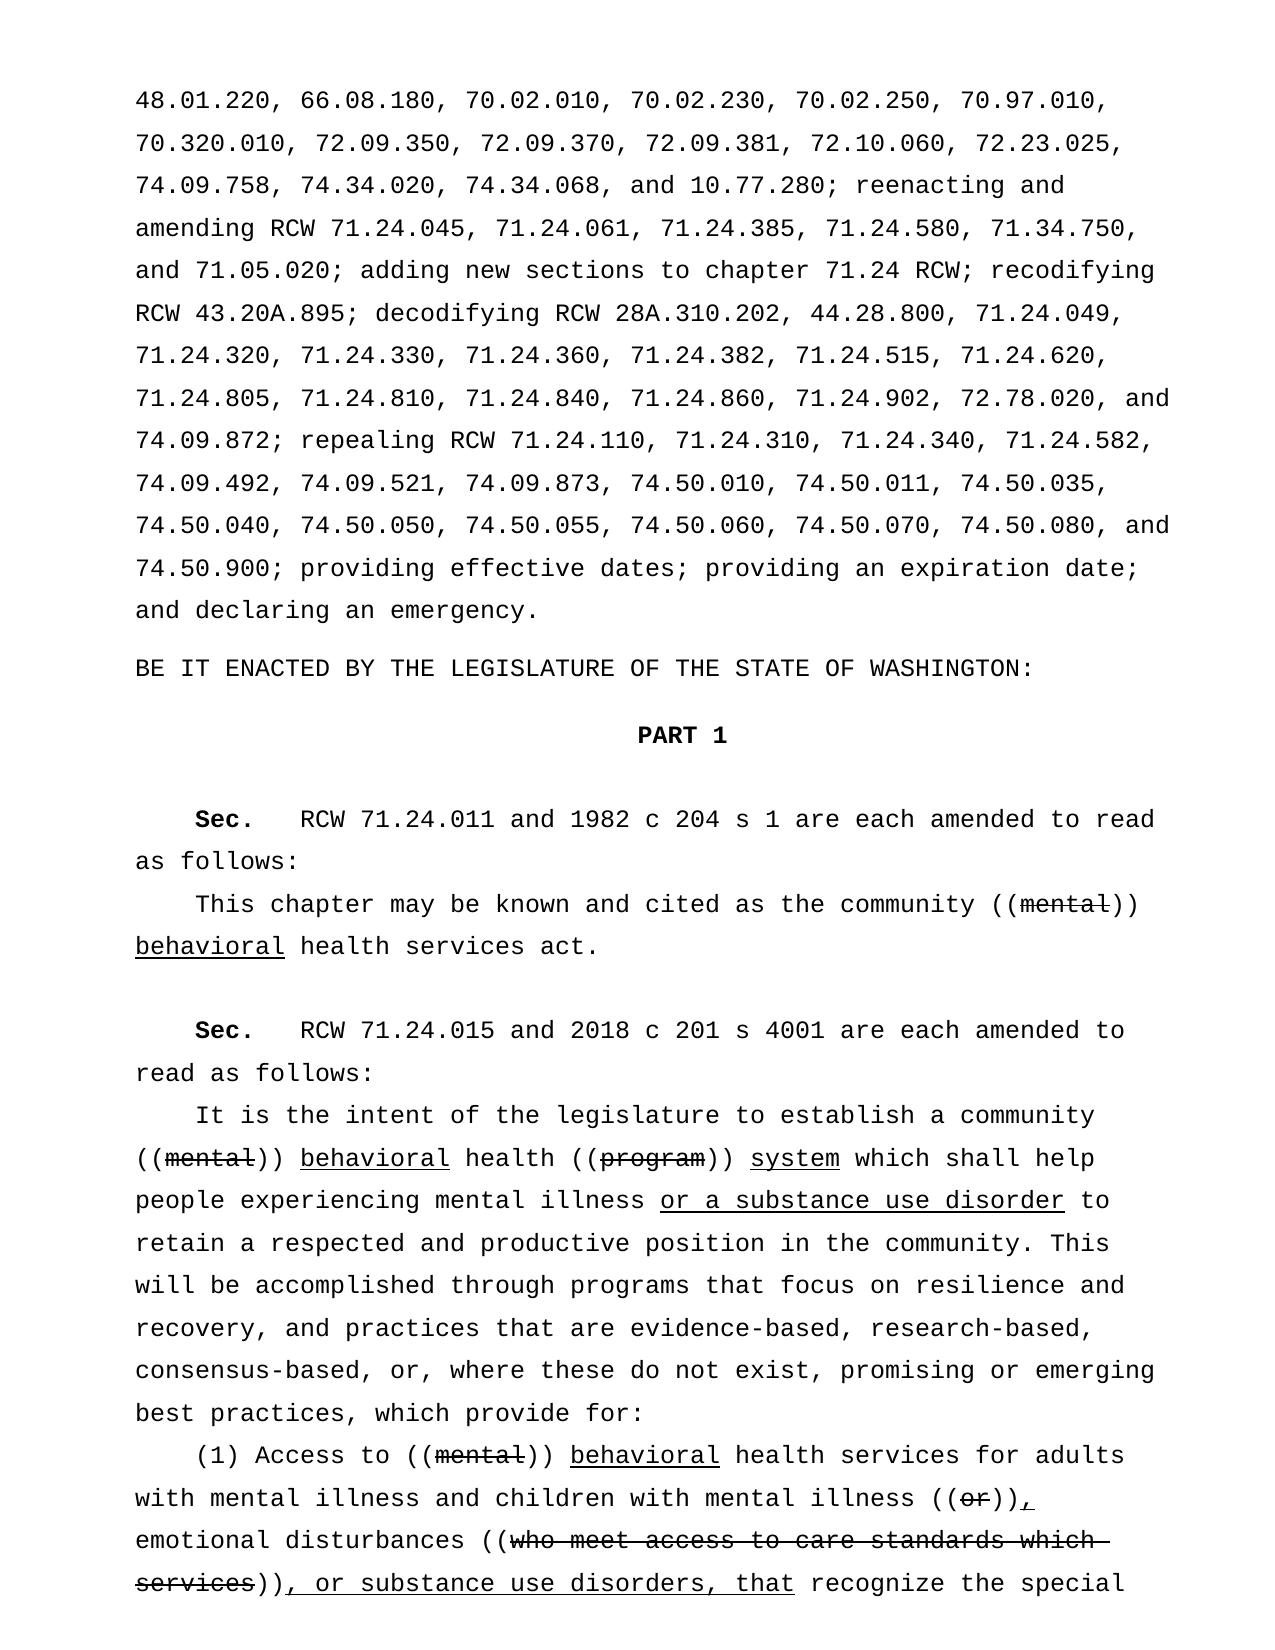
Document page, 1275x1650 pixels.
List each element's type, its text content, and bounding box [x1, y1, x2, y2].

text Sec. RCW 71.24.011 and 1982 c 204 s 1 are each amended to read as follows: [135, 793, 1170, 878]
text BE IT ENACTED BY THE LEGISLATURE OF THE STATE OF WASHINGTON: [135, 656, 1170, 684]
text It is the intent of the legislature to establish a community ((mental)) behavioral health ((program)) system which shall help people experiencing mental illness or a substance use disorder to retain a respected and productive position in the community. This will be accomplished through programs that focus on resilience and recovery, and practices that are evidence-based, research-based, consensus-based, or, where these do not exist, promising or emerging best practices, which provide for: [135, 1090, 1170, 1430]
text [135, 75, 1170, 627]
text PART 1 [135, 709, 1170, 752]
text This chapter may be known and cited as the community ((mental)) behavioral health services act. [135, 878, 1170, 963]
text Sec. RCW 71.24.015 and 2018 c 201 s 4001 are each amended to read as follows: [135, 1005, 1170, 1090]
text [135, 1430, 1170, 1600]
